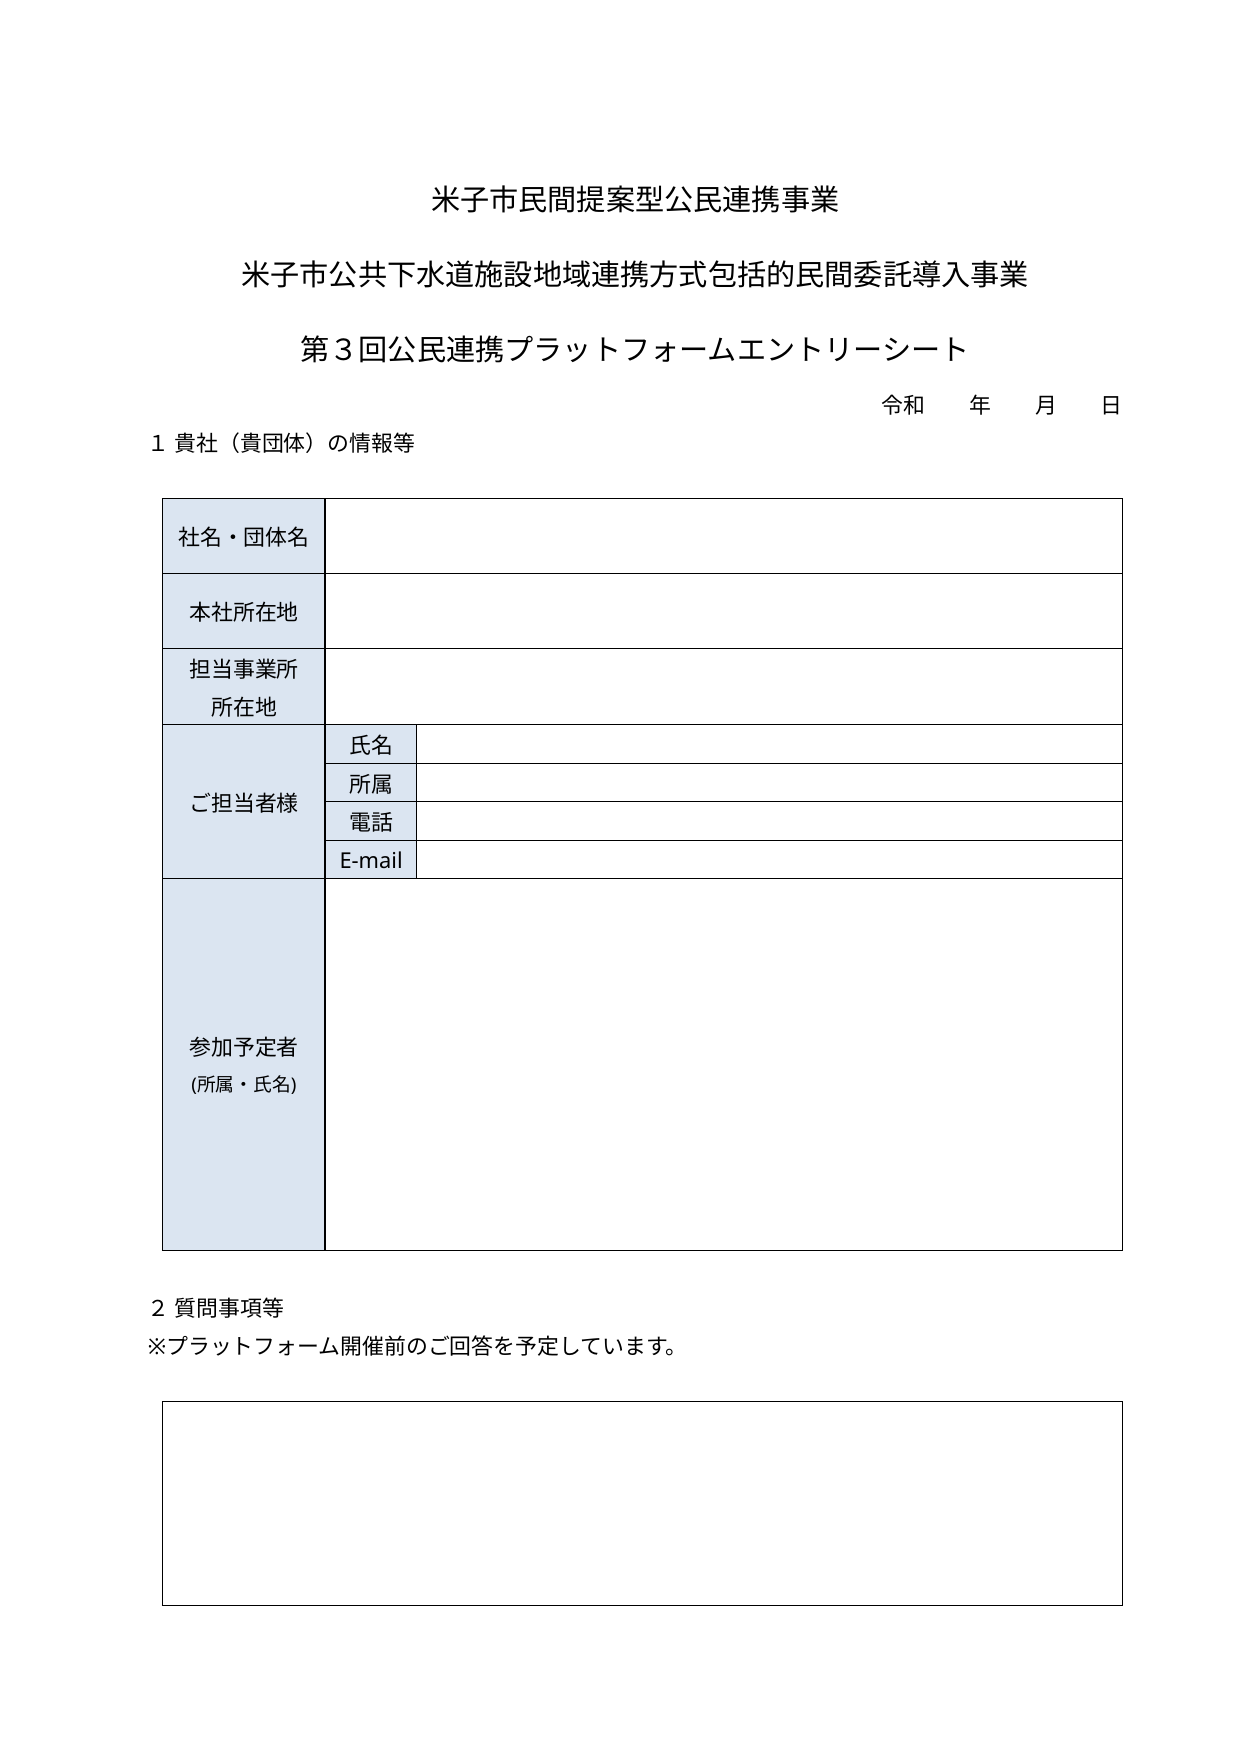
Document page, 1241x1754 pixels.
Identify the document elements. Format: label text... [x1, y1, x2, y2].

text 令和 年 月 日 [148, 386, 1122, 423]
table_cell 参加予定者 (所属・氏名) [163, 879, 324, 1250]
table_cell ご担当者様 [163, 725, 324, 878]
table_cell 本社所在地 [163, 574, 324, 648]
table_cell [326, 649, 1122, 724]
text 米子市公共下水道施設地域連携方式包括的民間委託導入事業 [148, 236, 1122, 311]
table_cell [417, 764, 1122, 801]
table_cell [417, 802, 1122, 840]
table_cell [417, 841, 1122, 878]
text ２ 質問事項等 [148, 1288, 1122, 1326]
table_cell E-mail [326, 841, 416, 878]
table_header [163, 1402, 1122, 1604]
table_cell 担当事業所 所在地 [163, 649, 324, 724]
table_header [326, 499, 1122, 573]
text １ 貴社（貴団体）の情報等 [148, 423, 1122, 461]
table_cell 電話 [326, 802, 416, 840]
table_cell [326, 574, 1122, 648]
table_cell 氏名 [326, 725, 416, 763]
text 米子市民間提案型公民連携事業 [148, 161, 1122, 236]
table_cell 所属 [326, 764, 416, 801]
table_cell [417, 725, 1122, 763]
table_cell [326, 879, 1122, 1250]
text ※プラットフォーム開催前のご回答を予定しています。 [148, 1326, 1122, 1363]
text 第３回公民連携プラットフォームエントリーシート [148, 311, 1122, 386]
table_header 社名・団体名 [163, 499, 324, 573]
